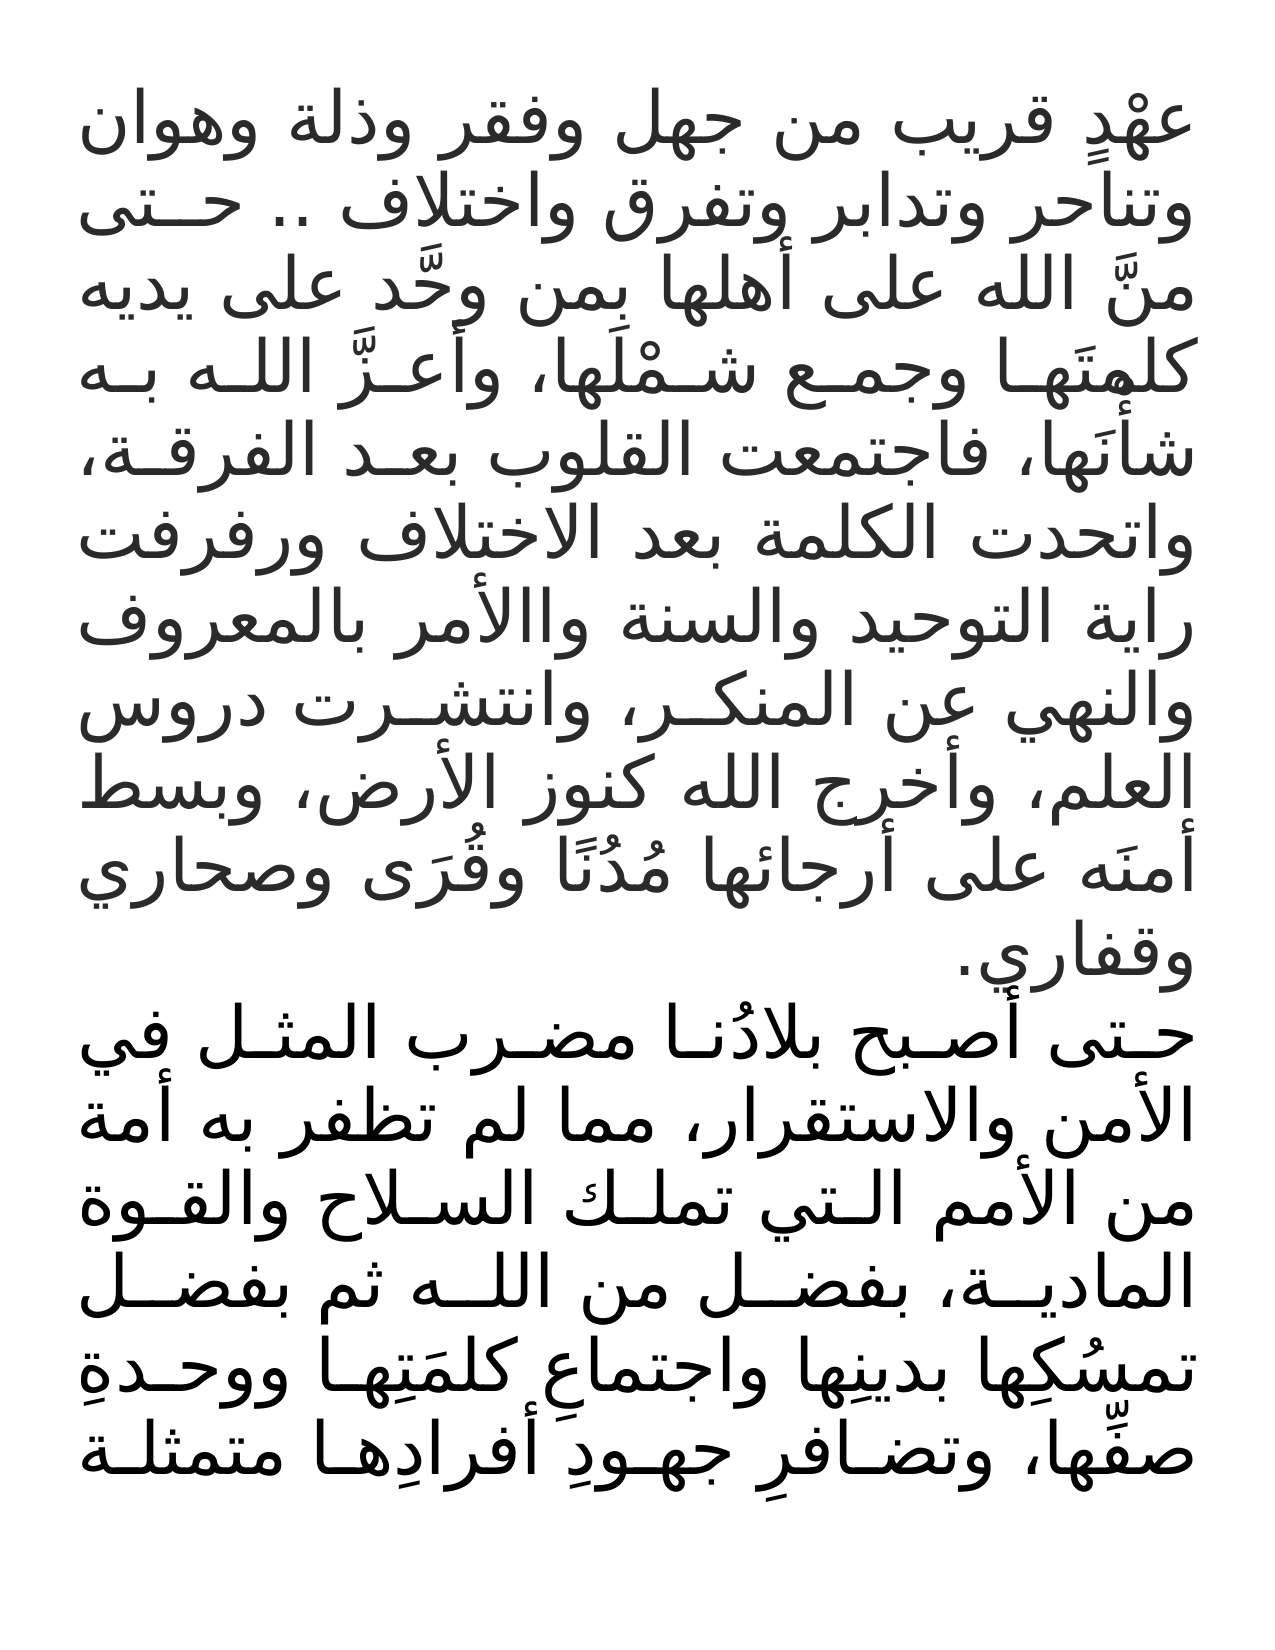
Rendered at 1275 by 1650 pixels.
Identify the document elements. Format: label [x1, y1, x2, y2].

text [77, 77, 1198, 992]
text [77, 992, 1198, 1491]
